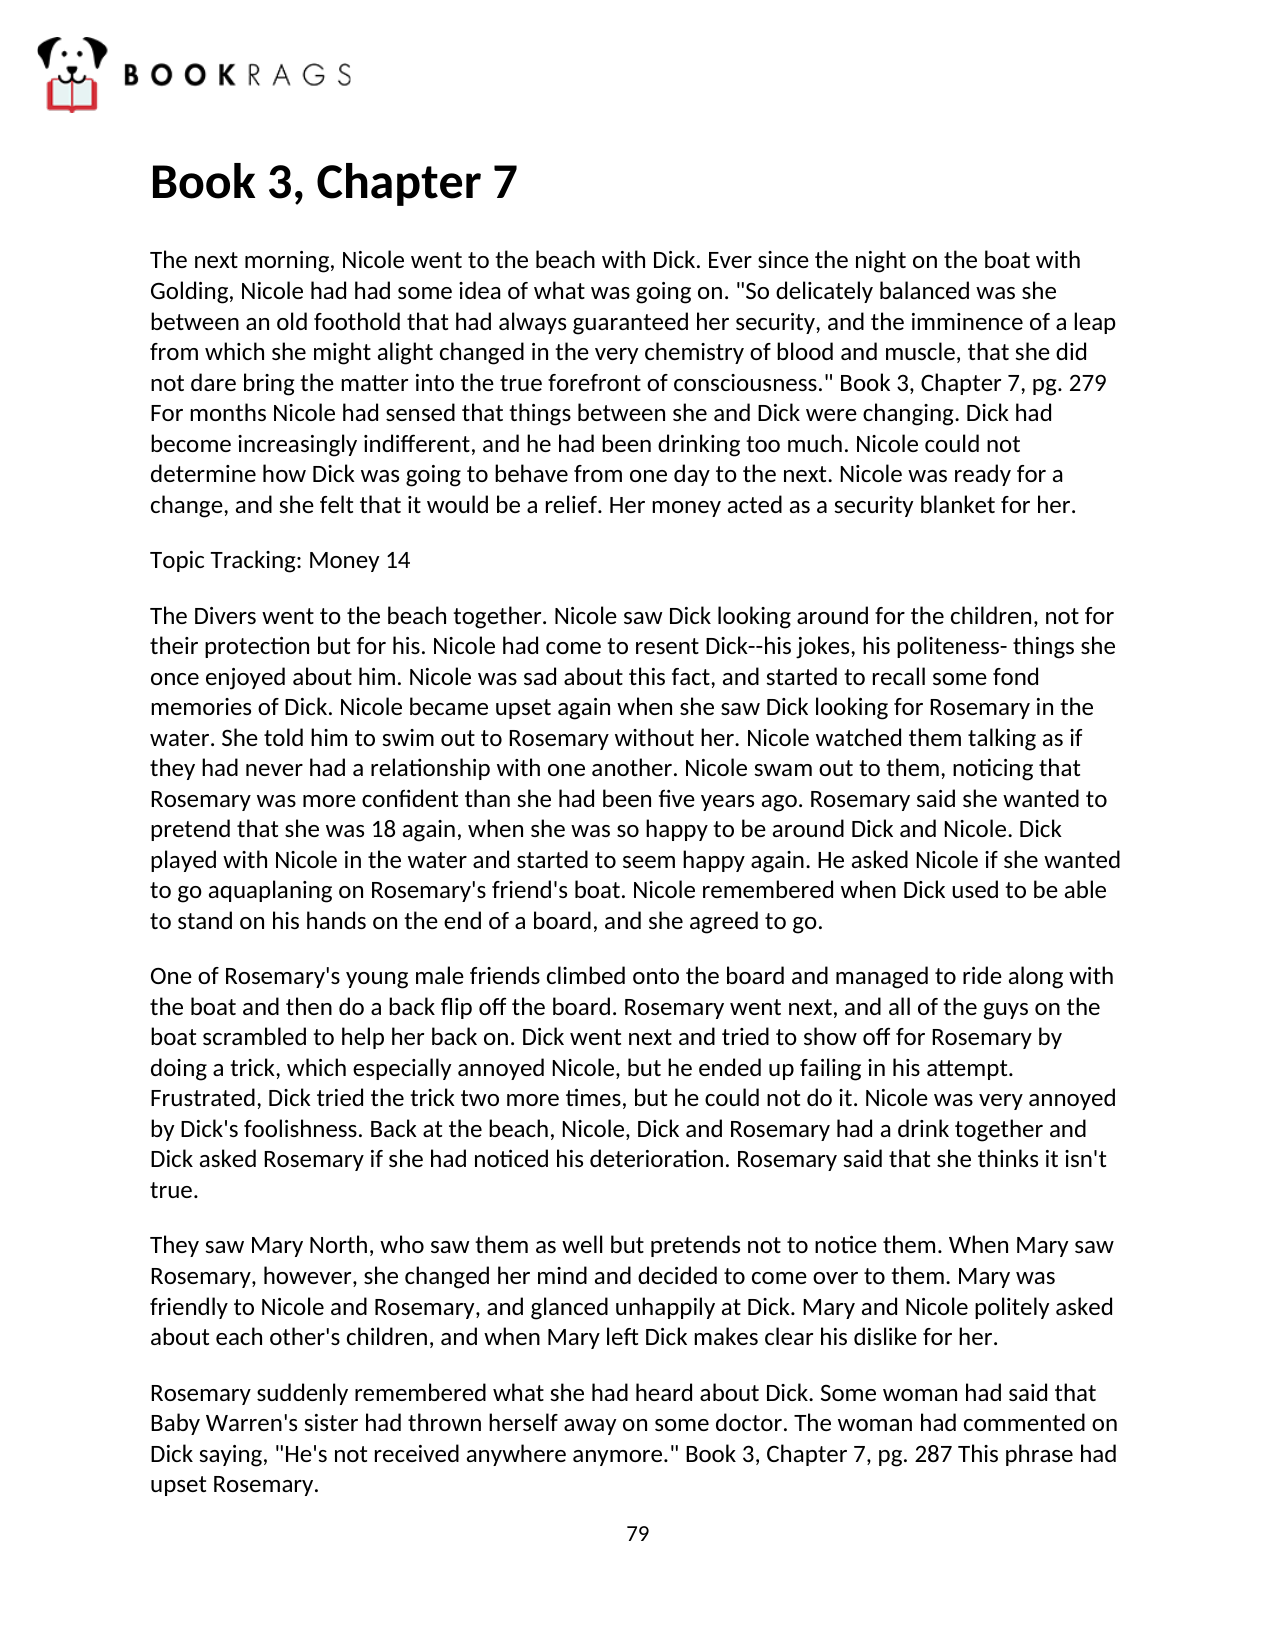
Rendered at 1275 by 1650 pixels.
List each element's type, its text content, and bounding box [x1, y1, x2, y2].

text One of Rosemary's young male friends climbed onto the board and managed to ride along with the boat and then do a back flip off the board. Rosemary went next, and all of the guys on the boat scrambled to help her back on. Dick went next and tried to show off for Rosemary by doing a trick, which especially annoyed Nicole, but he ended up failing in his attempt. Frustrated, Dick tried the trick two more times, but he could not do it. Nicole was very annoyed by Dick's foolishness. Back at the beach, Nicole, Dick and Rosemary had a drink together and Dick asked Rosemary if she had noticed his deterioration. Rosemary said that she thinks it isn't true. [150, 961, 1125, 1205]
text The Divers went to the beach together. Nicole saw Dick looking around for the children, not for their protection but for his. Nicole had come to resent Dick--his jokes, his politeness- things she once enjoyed about him. Nicole was sad about this fact, and started to recall some fond memories of Dick. Nicole became upset again when she saw Dick looking for Rosemary in the water. She told him to swim out to Rosemary without her. Nicole watched them talking as if they had never had a relationship with one another. Nicole swam out to them, noticing that Rosemary was more confident than she had been five years ago. Rosemary said she wanted to pretend that she was 18 again, when she was so happy to be around Dick and Nicole. Dick played with Nicole in the water and started to seem happy again. He asked Nicole if she wanted to go aquaplaning on Rosemary's friend's boat. Nicole remembered when Dick used to be able to stand on his hands on the end of a board, and she agreed to go. [150, 600, 1125, 936]
picture [37, 37, 351, 113]
text The next morning, Nicole went to the beach with Dick. Ever since the night on the boat with Golding, Nicole had had some idea of what was going on. "So delicately balanced was she between an old foothold that had always guaranteed her security, and the imminence of a leap from which she might alight changed in the very chemistry of blood and muscle, that she did not dare bring the matter into the true forefront of consciousness." Book 3, Chapter 7, pg. 279 For months Nicole had sensed that things between she and Dick were changing. Dick had become increasingly indifferent, and he had been drinking too much. Nicole could not determine how Dick was going to behave from one day to the next. Nicole was ready for a change, and she felt that it would be a relief. Her money acted as a security blanket for her. [150, 244, 1125, 519]
text Topic Tracking: Money 14 [150, 544, 1125, 575]
text They saw Mary North, who saw them as well but pretends not to notice them. When Mary saw Rosemary, however, she changed her mind and decided to come over to them. Mary was friendly to Nicole and Rosemary, and glanced unhappily at Dick. Mary and Nicole politely asked about each other's children, and when Mary left Dick makes clear his dislike for her. [150, 1230, 1125, 1352]
text Book 3, Chapter 7 [150, 150, 1125, 211]
text Rosemary suddenly remembered what she had heard about Dick. Some woman had said that Baby Warren's sister had thrown herself away on some doctor. The woman had commented on Dick saying, "He's not received anywhere anymore." Book 3, Chapter 7, pg. 287 This phrase had upset Rosemary. [150, 1377, 1125, 1499]
